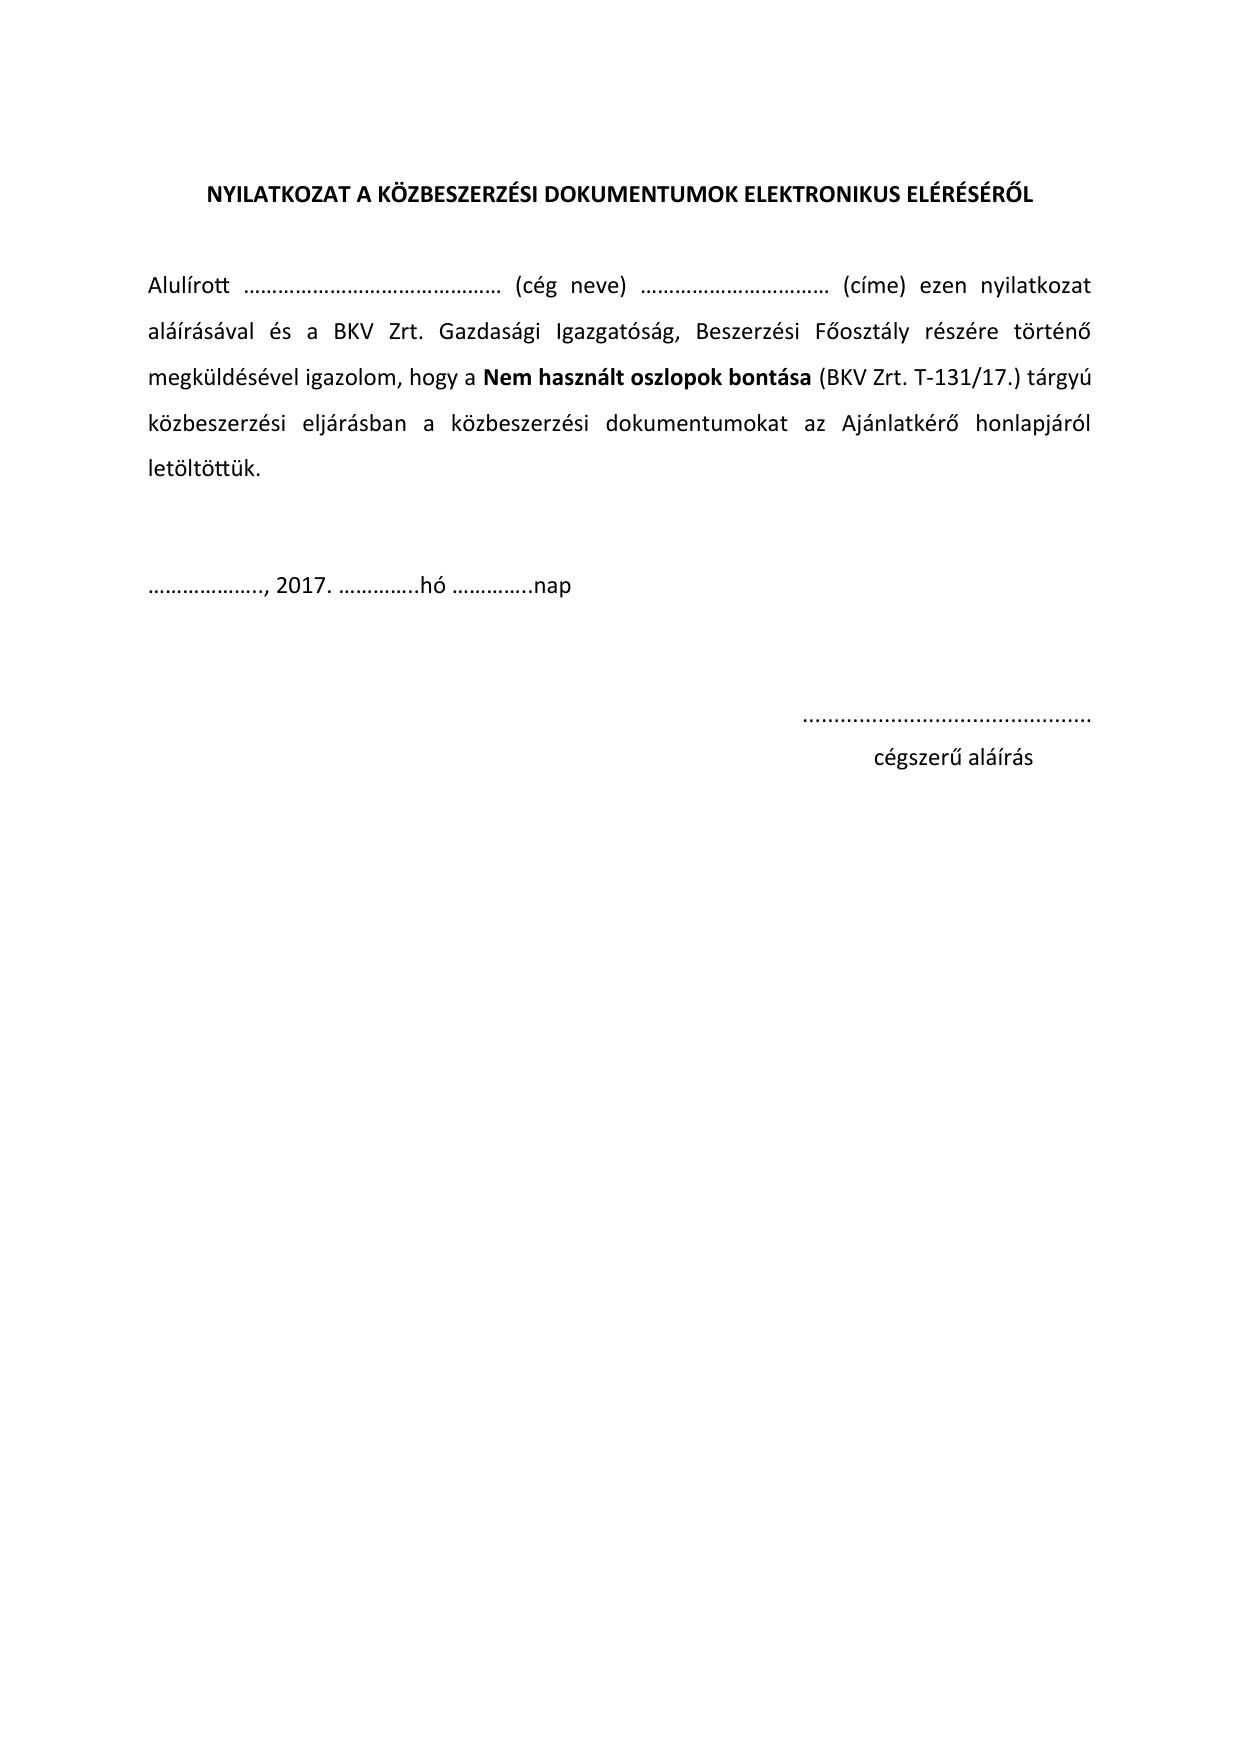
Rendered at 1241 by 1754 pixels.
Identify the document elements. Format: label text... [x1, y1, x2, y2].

text .............................................. [148, 698, 1092, 729]
text cégszerű aláírás [148, 741, 1034, 772]
text ……………….., 2017. …………..hó …………..nap [148, 569, 1092, 599]
text nyilatkozat a közbeszerzési dokumentumok elektronikus eléréséről [148, 178, 1092, 209]
text Alulírott ……………………………………… (cég neve) …………………………… (címe) ezen nyilatkozat aláírásával és a BKV Zrt. Gazdasági Igazgatóság, Beszerzési Főosztály részére történő megküldésével igazolom, hogy a Nem használt oszlopok bontása (BKV Zrt. T-131/17.) tárgyú közbeszerzési eljárásban a közbeszerzési dokumentumokat az Ajánlatkérő honlapjáról letöltöttük. [148, 270, 1092, 483]
